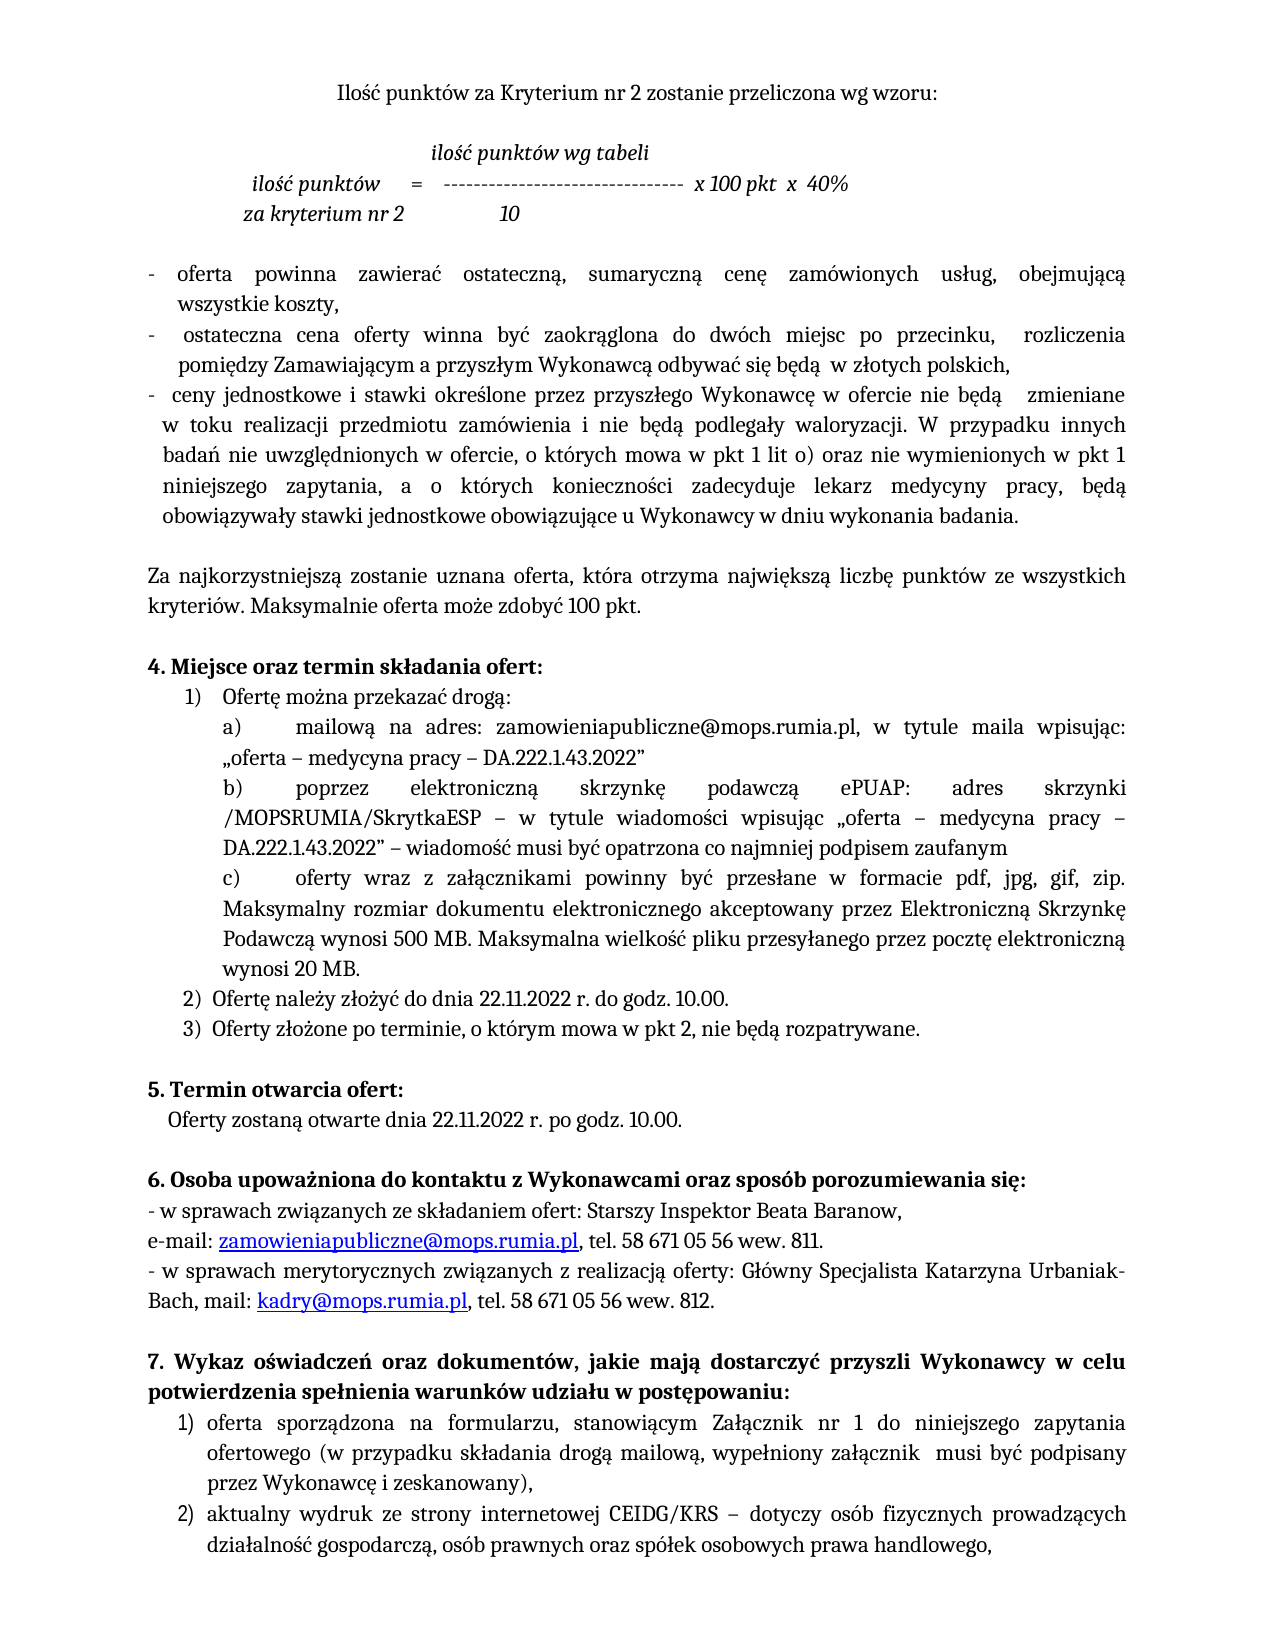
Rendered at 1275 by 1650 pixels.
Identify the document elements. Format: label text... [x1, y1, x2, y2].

list c) oferty wraz z załącznikami powinny być przesłane w formacie pdf, jpg, gif, zip. Maksymalny rozmiar dokumentu elektronicznego akceptowany przez Elektroniczną Skrzynkę Podawczą wynosi 500 MB. Maksymalna wielkość pliku przesyłanego przez pocztę elektroniczną wynosi 20 MB. [223, 865, 1127, 982]
list 3) Oferty złożone po terminie, o którym mowa w pkt 2, nie będą rozpatrywane. [148, 1016, 1127, 1043]
text - w sprawach merytorycznych związanych z realizacją oferty: Główny Specjalista Katarzyna Urbaniak-Bach, mail: kadry@mops.rumia.pl, tel. 58 671 05 56 wew. 812. [148, 1258, 1127, 1314]
text - w sprawach związanych ze składaniem ofert: Starszy Inspektor Beata Baranow, [148, 1197, 1127, 1224]
list Ofertę można przekazać drogą: [185, 684, 1127, 710]
text za kryterium nr 2 10 [133, 201, 1127, 227]
text - ceny jednostkowe i stawki określone przez przyszłego Wykonawcę w ofercie nie będą zmieniane w toku realizacji przedmiotu zamówienia i nie będą podlegały waloryzacji. W przypadku innych badań nie uwzględnionych w ofercie, o których mowa w pkt 1 lit o) oraz nie wymienionych w pkt 1 niniejszego zapytania, a o których konieczności zadecyduje lekarz medycyny pracy, będą obowiązywały stawki jednostkowe obowiązujące u Wykonawcy w dniu wykonania badania. [148, 382, 1127, 529]
text e-mail: zamowieniapubliczne@mops.rumia.pl, tel. 58 671 05 56 wew. 811. [148, 1228, 1127, 1254]
text - oferta powinna zawierać ostateczną, sumaryczną cenę zamówionych usług, obejmującą wszystkie koszty, [148, 261, 1127, 318]
list 2) Ofertę należy złożyć do dnia 22.11.2022 r. do godz. 10.00. [148, 986, 1127, 1012]
text ilość punktów wg tabeli [133, 140, 1127, 167]
text 5. Termin otwarcia ofert: [148, 1077, 1127, 1103]
list a) mailową na adres: zamowieniapubliczne@mops.rumia.pl, w tytule maila wpisując: „oferta – medycyna pracy – DA.222.1.43.2022” [223, 714, 1127, 771]
list b) poprzez elektroniczną skrzynkę podawczą ePUAP: adres skrzynki /MOPSRUMIA/SkrytkaESP – w tytule wiadomości wpisując „oferta – medycyna pracy – DA.222.1.43.2022” – wiadomość musi być opatrzona co najmniej podpisem zaufanym [223, 774, 1127, 861]
list aktualny wydruk ze strony internetowej CEIDG/KRS – dotyczy osób fizycznych prowadzących działalność gospodarczą, osób prawnych oraz spółek osobowych prawa handlowego, [177, 1500, 1127, 1558]
text Ilość punktów za Kryterium nr 2 zostanie przeliczona wg wzoru: [148, 80, 1127, 106]
text 7. Wykaz oświadczeń oraz dokumentów, jakie mają dostarczyć przyszli Wykonawcy w celu potwierdzenia spełnienia warunków udziału w postępowaniu: [148, 1348, 1127, 1405]
text - ostateczna cena oferty winna być zaokrąglona do dwóch miejsc po przecinku, rozliczenia pomiędzy Zamawiającym a przyszłym Wykonawcą odbywać się będą w złotych polskich, [148, 321, 1127, 378]
text 4. Miejsce oraz termin składania ofert: [148, 654, 1127, 680]
text Oferty zostaną otwarte dnia 22.11.2022 r. po godz. 10.00. [148, 1107, 1127, 1133]
text 6. Osoba upoważniona do kontaktu z Wykonawcami oraz sposób porozumiewania się: [148, 1167, 1127, 1194]
text Za najkorzystniejszą zostanie uznana oferta, która otrzyma największą liczbę punktów ze wszystkich kryteriów. Maksymalnie oferta może zdobyć 100 pkt. [148, 563, 1127, 620]
list oferta sporządzona na formularzu, stanowiącym Załącznik nr 1 do niniejszego zapytania ofertowego (w przypadku składania drogą mailową, wypełniony załącznik musi być podpisany przez Wykonawcę i zeskanowany), [177, 1409, 1127, 1497]
text ilość punktów = -------------------------------- x 100 pkt x 40% [133, 170, 1127, 197]
